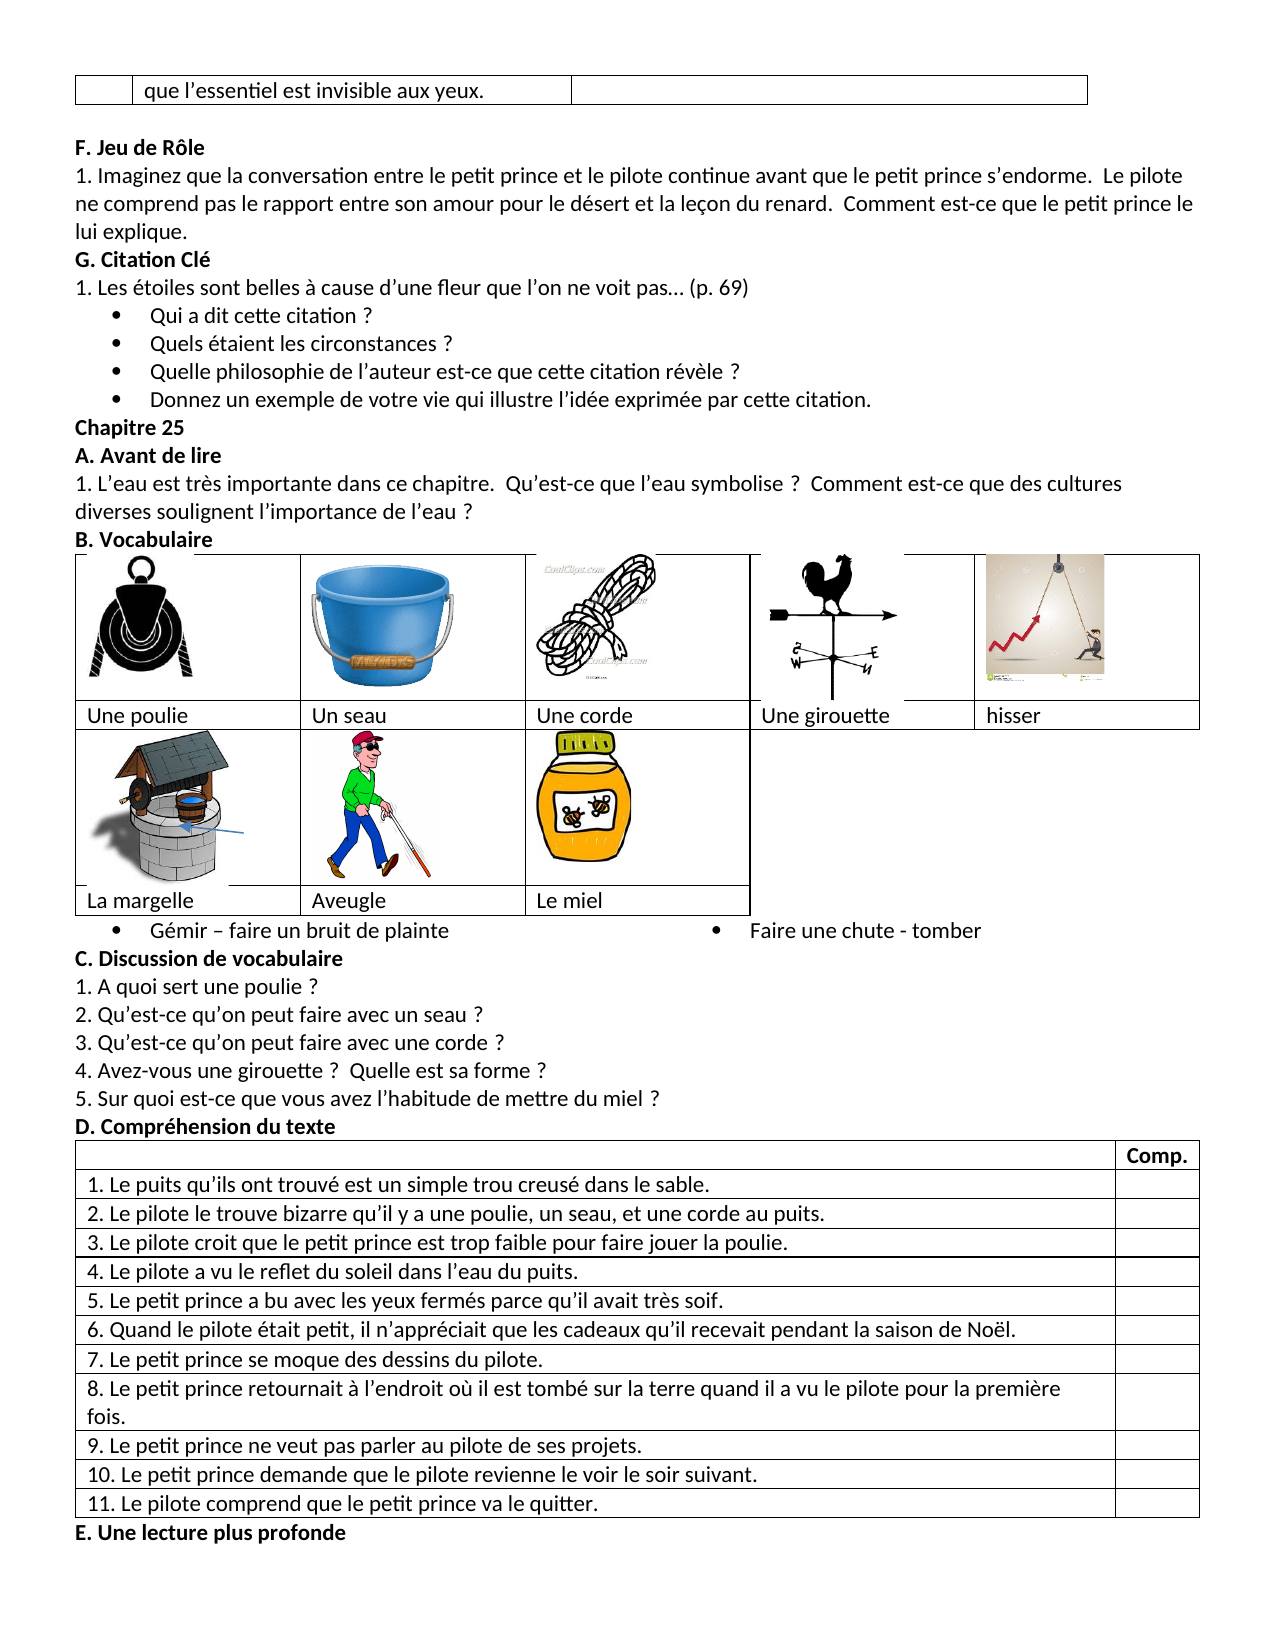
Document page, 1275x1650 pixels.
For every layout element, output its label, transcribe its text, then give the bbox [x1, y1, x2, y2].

table_header [975, 555, 1199, 700]
text G. Citation Clé [75, 245, 1200, 273]
text Chapitre 25 [75, 413, 1200, 441]
list Quels étaient les circonstances ? [112, 329, 1200, 357]
table_cell 2. Le pilote le trouve bizarre qu’il y a une poulie, un seau, et une corde au puits. [76, 1199, 1115, 1227]
table_cell [76, 730, 86, 885]
table_cell [229, 730, 300, 885]
table_cell [301, 730, 525, 885]
table_cell [1116, 1316, 1199, 1344]
table_cell [526, 730, 749, 885]
table_cell [572, 76, 1087, 104]
picture [86, 554, 195, 679]
text 1. Imaginez que la conversation entre le petit prince et le pilote continue avant que le petit prince s’endorme. Le pilote ne comprend pas le rapport entre son amour pour le désert et la leçon du renard. Comment est-ce que le petit prince le lui explique. [75, 161, 1200, 245]
table_cell 7. Le petit prince se moque des dessins du pilote. [76, 1345, 1115, 1373]
table_cell [1116, 1374, 1199, 1430]
table_header Comp. [1116, 1141, 1199, 1169]
table_header [301, 555, 525, 700]
table_cell Aveugle [301, 886, 525, 915]
table_cell 5. Le petit prince a bu avec les yeux fermés parce qu’il avait très soif. [76, 1287, 1115, 1314]
text 1. A quoi sert une poulie ? [75, 972, 1200, 1000]
picture [536, 730, 632, 862]
table_cell [1116, 1170, 1199, 1198]
table_cell [1116, 1199, 1199, 1227]
text A. Avant de lire [75, 441, 1200, 469]
text B. Vocabulaire [75, 525, 1200, 553]
text 1. L’eau est très importante dans ce chapitre. Qu’est-ce que l’eau symbolise ? Comment est-ce que des cultures diverses soulignent l’importance de l’eau ? [75, 469, 1200, 525]
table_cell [133, 76, 571, 104]
table_cell 3. Le pilote croit que le petit prince est trop faible pour faire jouer la poulie. [76, 1229, 1115, 1256]
text D. Compréhension du texte [75, 1112, 1200, 1140]
table_cell 9. Le petit prince ne veut pas parler au pilote de ses projets. [76, 1431, 1115, 1459]
table_cell hisser [975, 701, 1199, 729]
table_header [905, 555, 974, 700]
table_cell [1116, 1460, 1199, 1488]
table_header [76, 1141, 1115, 1169]
table_cell 8. Le petit prince retournait à l’endroit où il est tombé sur la terre quand il a vu le pilote pour la première fois. [76, 1374, 1115, 1430]
list Faire une chute - tomber [712, 916, 1200, 944]
table_header [76, 555, 300, 700]
table_cell Le miel [526, 886, 749, 915]
table_cell Une corde [526, 701, 749, 729]
text 3. Qu’est-ce qu’on peut faire avec une corde ? [75, 1028, 1200, 1056]
table_cell 6. Quand le pilote était petit, il n’appréciait que les cadeaux qu’il recevait pendant la saison de Noël. [76, 1316, 1115, 1344]
text E. Une lecture plus profonde [75, 1518, 1200, 1546]
table_cell 1. Le puits qu’ils ont trouvé est un simple trou creusé dans le sable. [76, 1170, 1115, 1198]
table_cell Un seau [301, 701, 525, 729]
table_cell 10. Le petit prince demande que le pilote revienne le voir le soir suivant. [76, 1460, 1115, 1488]
table_cell [1116, 1431, 1199, 1459]
list Donnez un exemple de votre vie qui illustre l’idée exprimée par cette citation. [112, 385, 1200, 413]
text C. Discussion de vocabulaire [75, 944, 1200, 972]
table_cell 11. Le pilote comprend que le petit prince va le quitter. [76, 1489, 1115, 1517]
picture [311, 730, 438, 884]
picture [986, 554, 1105, 682]
text 1. Les étoiles sont belles à cause d’une fleur que l’on ne voit pas… (p. 69) [75, 273, 1200, 301]
list Qui a dit cette citation ? [112, 301, 1200, 329]
text 5. Sur quoi est-ce que vous avez l’habitude de mettre du miel ? [75, 1084, 1200, 1112]
table_cell 4. Le pilote a vu le reflet du soleil dans l’eau du puits. [76, 1258, 1115, 1286]
table_cell [1116, 1258, 1199, 1286]
picture [761, 554, 905, 701]
list Gémir – faire un bruit de plainte [112, 916, 600, 944]
table_cell Une girouette [751, 701, 974, 729]
table_cell [76, 76, 132, 104]
table_cell [1116, 1489, 1199, 1517]
table_cell Une poulie [76, 701, 300, 729]
table_header [751, 555, 761, 700]
picture [536, 554, 656, 679]
table_cell [1116, 1287, 1199, 1314]
picture [86, 730, 229, 886]
text 4. Avez-vous une girouette ? Quelle est sa forme ? [75, 1056, 1200, 1084]
text F. Jeu de Rôle [75, 133, 1200, 161]
text 2. Qu’est-ce qu’on peut faire avec un seau ? [75, 1000, 1200, 1028]
table_header [526, 555, 749, 700]
picture [311, 554, 454, 697]
list Quelle philosophie de l’auteur est-ce que cette citation révèle ? [112, 357, 1200, 385]
table_cell [1116, 1345, 1199, 1373]
table_cell [1116, 1229, 1199, 1256]
table_cell La margelle [76, 886, 300, 915]
